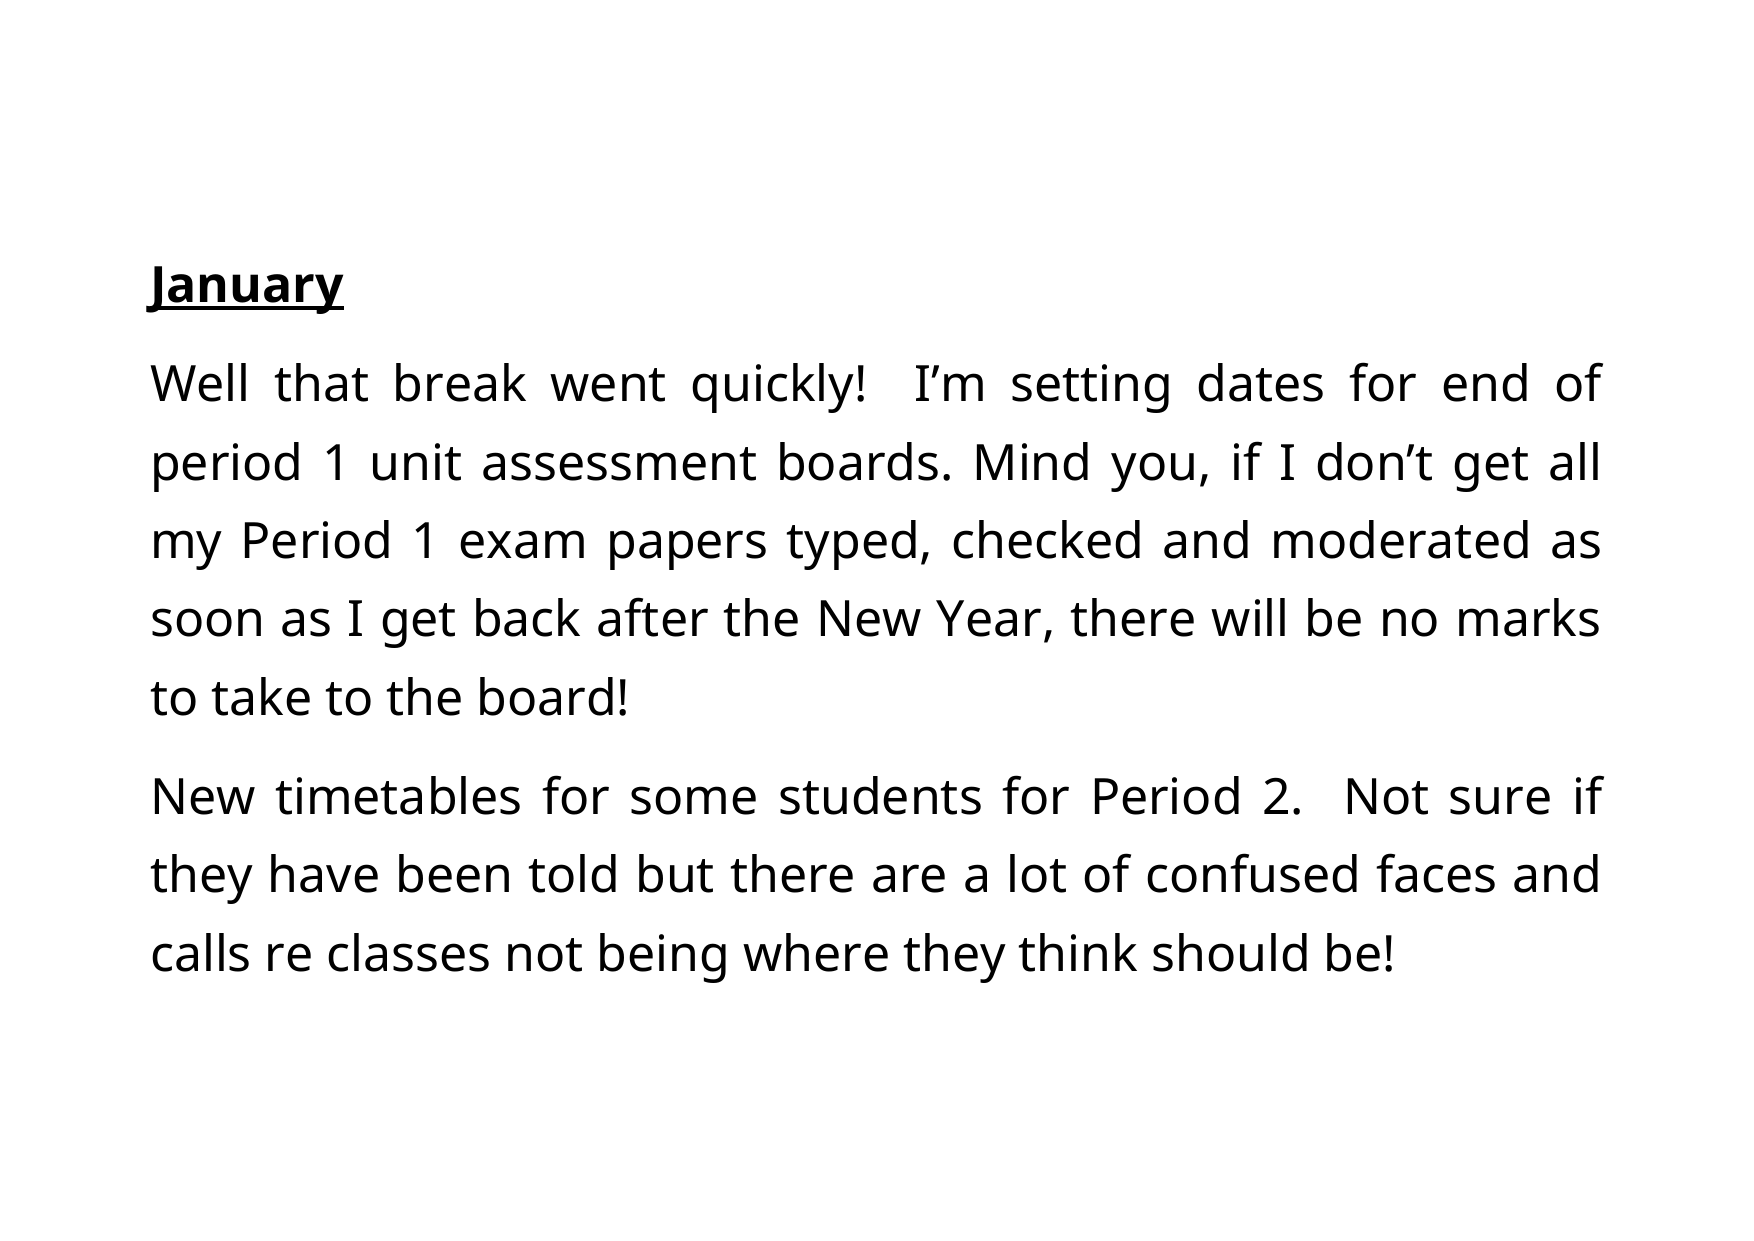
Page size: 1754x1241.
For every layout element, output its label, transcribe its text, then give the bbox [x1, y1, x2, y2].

text New timetables for some students for Period 2. Not sure if they have been told but there are a lot of confused faces and calls re classes not being where they think should be! [150, 761, 1604, 986]
text Well that break went quickly! I’m setting dates for end of period 1 unit assessment boards. Mind you, if I don’t get all my Period 1 exam papers typed, checked and moderated as soon as I get back after the New Year, there will be no marks to take to the board! [150, 348, 1604, 730]
text January [150, 249, 1604, 317]
